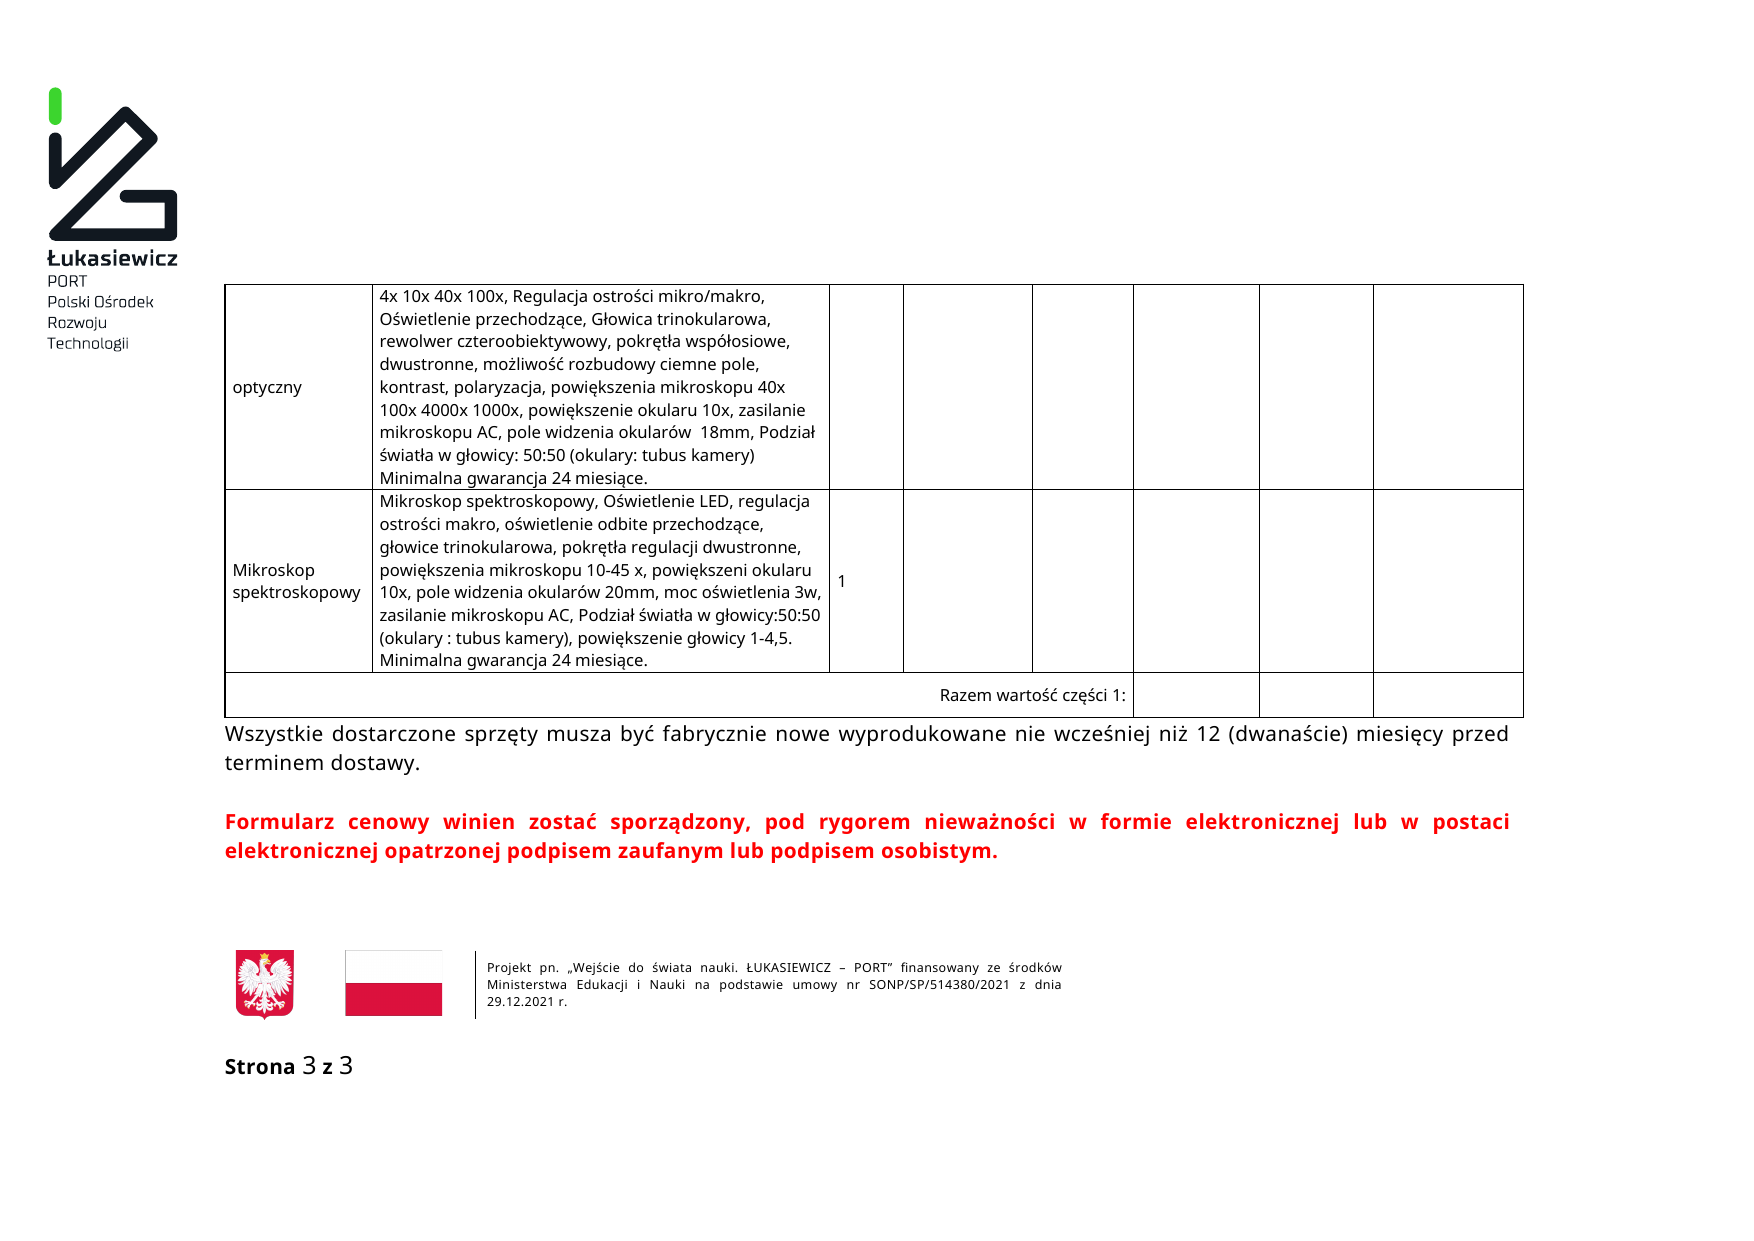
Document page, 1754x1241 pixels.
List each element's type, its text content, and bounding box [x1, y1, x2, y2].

table_cell [1260, 490, 1373, 672]
table_cell [1374, 673, 1523, 717]
table_cell [1260, 673, 1373, 717]
table_cell [1033, 490, 1133, 672]
table_cell [1134, 490, 1259, 672]
picture [235, 950, 443, 1020]
table_cell [1260, 285, 1373, 489]
table_cell [1033, 285, 1133, 489]
table_cell Razem wartość części 1: [226, 673, 1133, 717]
table_cell Mikroskop spektroskopowy, Oświetlenie LED, regulacja ostrości makro, oświetlenie odbite przechodzące, głowice trinokularowa, pokrętła regulacji dwustronne, powiększenia mikroskopu 10-45 x, powiększeni okularu 10x, pole widzenia okularów 20mm, moc oświetlenia 3w, zasilanie mikroskopu AC, Podział światła w głowicy:50:50 (okulary : tubus kamery), powiększenie głowicy 1-4,5. Minimalna gwarancja 24 miesiące. [373, 490, 829, 672]
text Formularz cenowy winien zostać sporządzony, pod rygorem nieważności w formie elektronicznej lub w postaci elektronicznej opatrzonej podpisem zaufanym lub podpisem osobistym. [224, 806, 1512, 864]
table_cell 1 [830, 285, 903, 489]
table_cell Mikroskop optyczny [226, 285, 372, 489]
table_cell [1374, 490, 1523, 672]
text Wszystkie dostarczone sprzęty musza być fabrycznie nowe wyprodukowane nie wcześniej niż 12 (dwanaście) miesięcy przed terminem dostawy. [224, 718, 1512, 777]
table_cell Mikroskop spektroskopowy [226, 490, 372, 672]
table_cell [904, 285, 1032, 489]
table_cell [1134, 285, 1259, 489]
table_cell [1374, 285, 1523, 489]
table_cell 1 [830, 490, 903, 672]
table_cell [904, 490, 1032, 672]
table_cell [1134, 673, 1259, 717]
